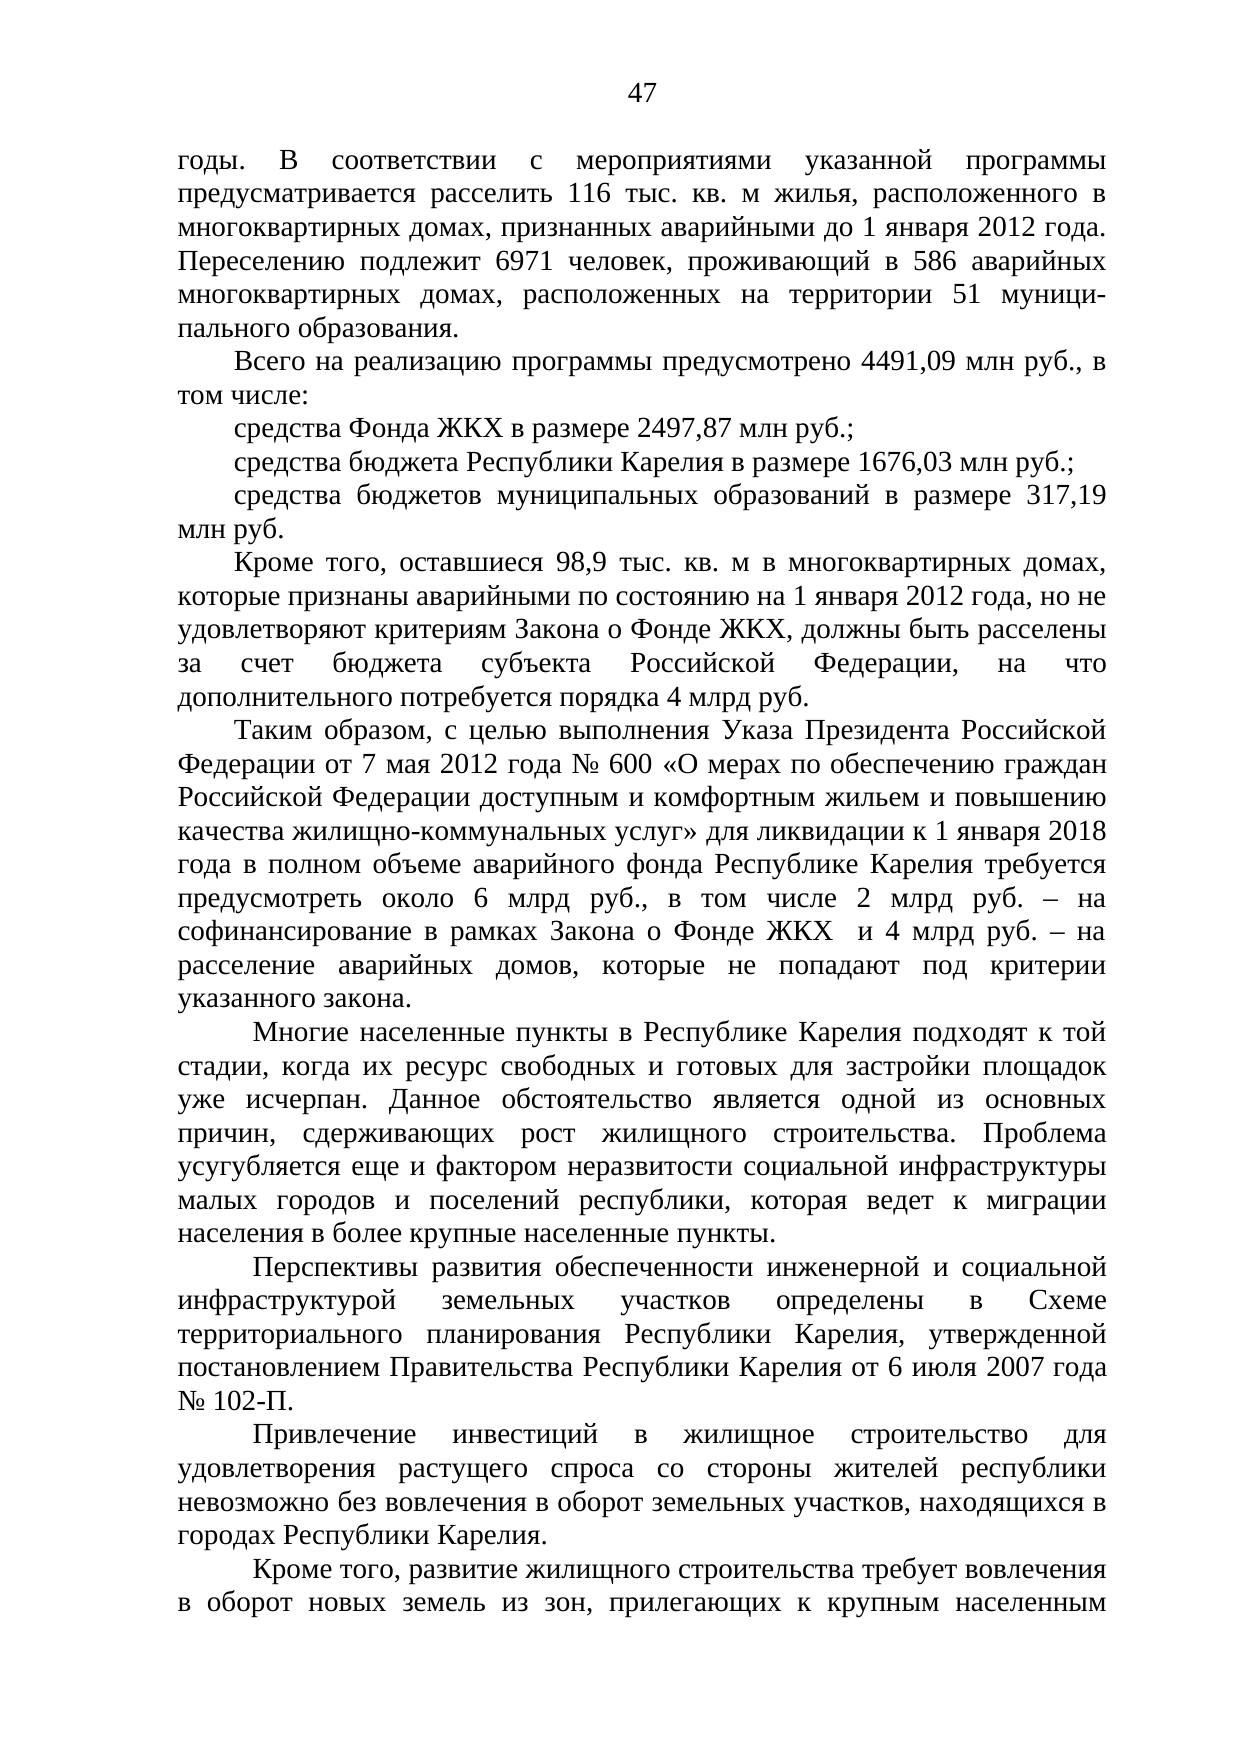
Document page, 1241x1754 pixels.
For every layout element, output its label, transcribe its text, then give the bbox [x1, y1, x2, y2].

text средства Фонда ЖКХ в размере 2497,87 млн руб.; [177, 410, 1107, 444]
text Многие населенные пункты в Республике Карелия подходят к той стадии, когда их ресурс свободных и готовых для застройки площадок уже исчерпан. Данное обстоятельство является одной из основных причин, сдерживающих рост жилищного строительства. Проблема усугубляется еще и фактором неразвитости социальной инфраструктуры малых городов и поселений республики, которая ведет к миграции населения в более крупные населенные пункты. [177, 1014, 1107, 1249]
text средства бюджетов муниципальных образований в размере 317,19 млн руб. [177, 477, 1107, 544]
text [177, 1551, 1107, 1618]
text Таким образом, с целью выполнения Указа Президента Российской Федерации от 7 мая 2012 года № 600 «О мерах по обеспечению граждан Российской Федерации доступным и комфортным жильем и повышению качества жилищно-коммунальных услуг» для ликвидации к 1 января 2018 года в полном объеме аварийного фонда Республике Карелия требуется предусмотреть около 6 млрд руб., в том числе 2 млрд руб. – на софинансирование в рамках Закона о Фонде ЖКХ и 4 млрд руб. – на расселение аварийных домов, которые не попадают под критерии указанного закона. [177, 712, 1107, 1014]
text Привлечение инвестиций в жилищное строительство для удовлетворения растущего спроса со стороны жителей республики невозможно без вовлечения в оборот земельных участков, находящихся в городах Республики Карелия. [177, 1417, 1107, 1551]
text Перспективы развития обеспеченности инженерной и социальной инфраструктурой земельных участков определены в Схеме территориального планирования Республики Карелия, утвержденной постановлением Правительства Республики Карелия от 6 июля 2007 года № 102-П. [177, 1249, 1107, 1417]
text средства бюджета Республики Карелия в размере 1676,03 млн руб.; [177, 444, 1107, 477]
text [177, 142, 1107, 343]
text Кроме того, оставшиеся 98,9 тыс. кв. м в многоквартирных домах, которые признаны аварийными по состоянию на 1 января 2012 года, но не удовлетворяют критериям Закона о Фонде ЖКХ, должны быть расселены за счет бюджета субъекта Российской Федерации, на что дополнительного потребуется порядка 4 млрд руб. [177, 544, 1107, 712]
text Всего на реализацию программы предусмотрено 4491,09 млн руб., в том числе: [177, 343, 1107, 410]
